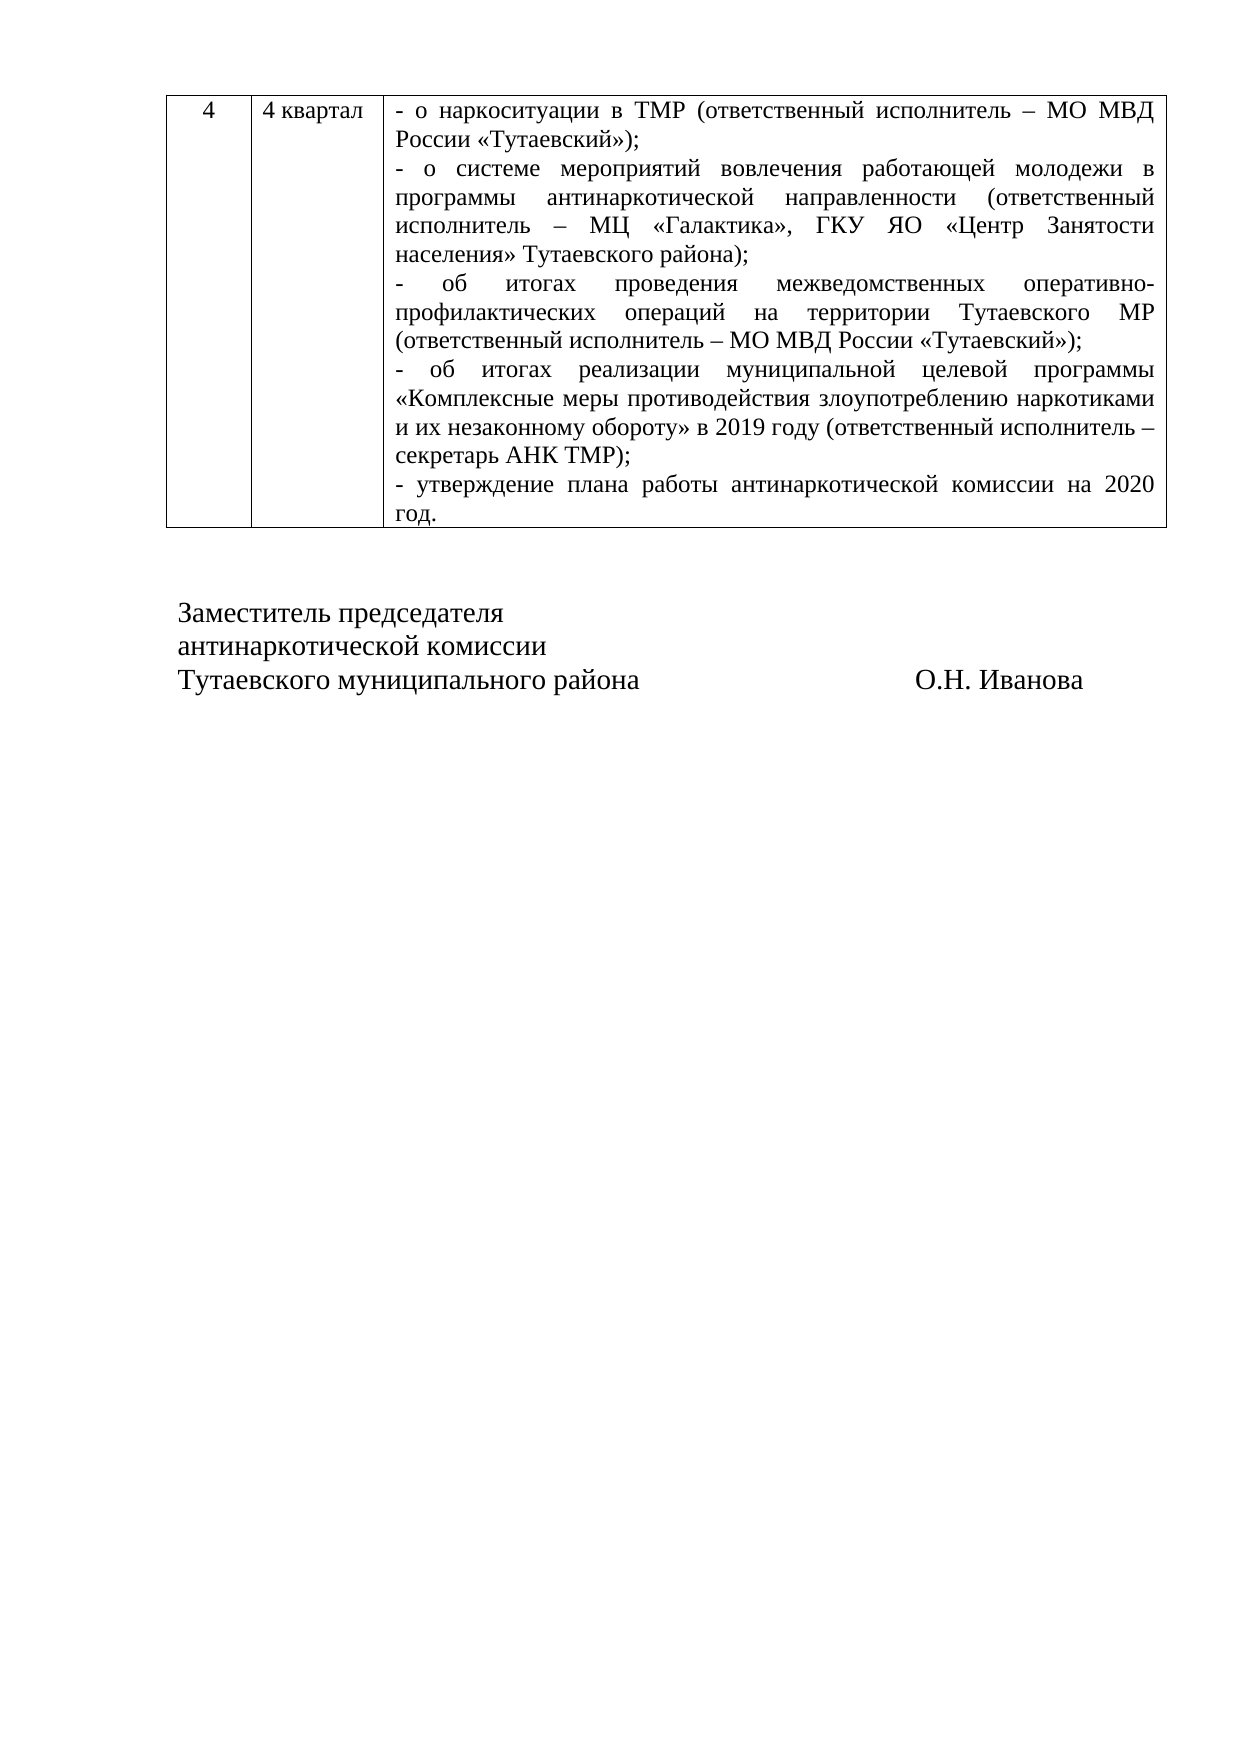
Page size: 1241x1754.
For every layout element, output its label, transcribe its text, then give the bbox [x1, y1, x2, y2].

text антинаркотической комиссии [177, 628, 1152, 662]
table_cell 4 [167, 96, 251, 527]
table_cell 4 квартал [252, 96, 383, 527]
text Тутаевского муниципального района О.Н. Иванова [177, 662, 1152, 696]
table_cell - о наркоситуации в ТМР (ответственный исполнитель – МО МВД России «Тутаевский»); - о системе мероприятий вовлечения работающей молодежи в программы антинаркотической направленности (ответственный исполнитель – МЦ «Галактика», ГКУ ЯО «Центр Занятости населения» Тутаевского района); - об итогах проведения межведомственных оперативно-профилактических операций на территории Тутаевского МР (ответственный исполнитель – МО МВД России «Тутаевский»); - об итогах реализации муниципальной целевой программы «Комплексные меры противодействия злоупотреблению наркотиками и их незаконному обороту» в 2019 году (ответственный исполнитель – секретарь АНК ТМР); - утверждение плана работы антинаркотической комиссии на 2020 год. [384, 96, 1166, 527]
text Заместитель председателя [177, 595, 1152, 628]
